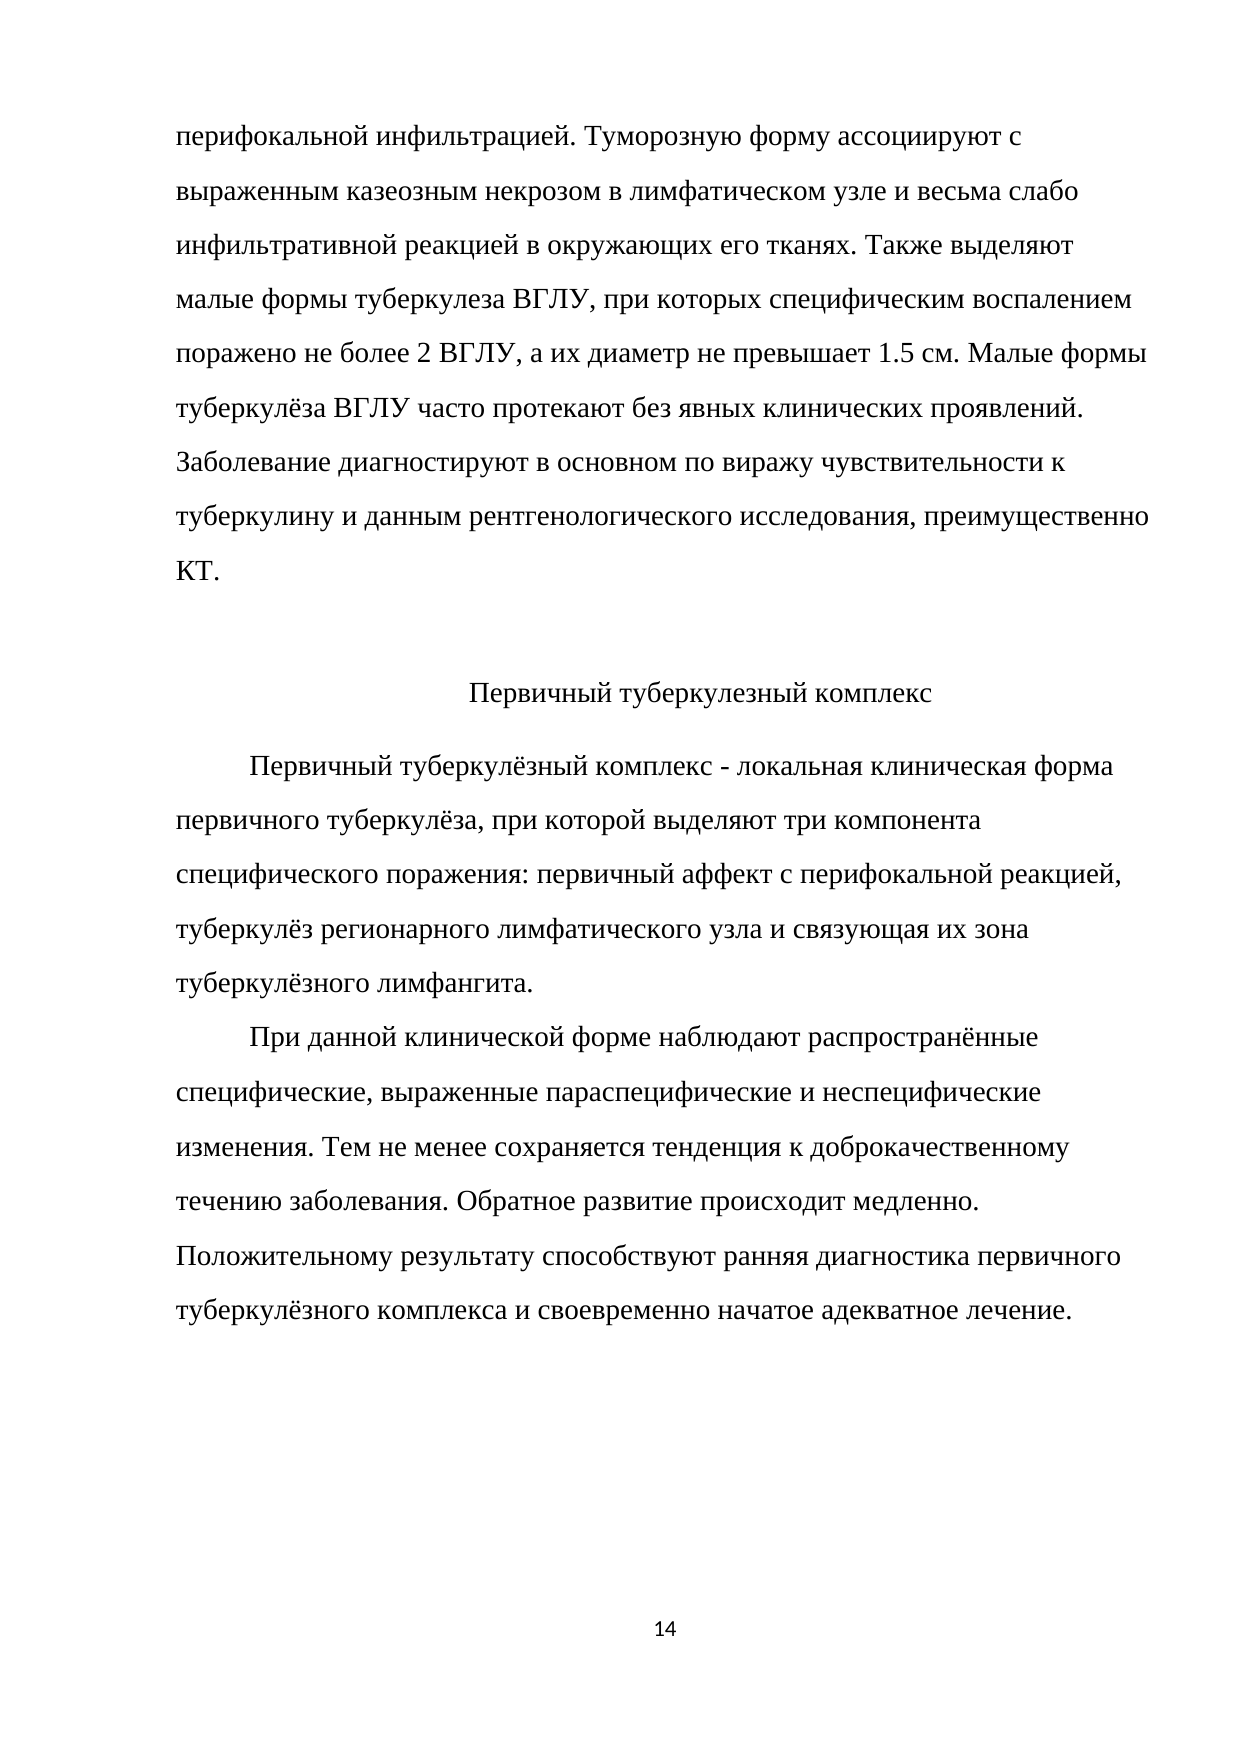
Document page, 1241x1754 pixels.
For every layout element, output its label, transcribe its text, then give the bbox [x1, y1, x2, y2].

text Первичный туберкулезный комплекс [242, 675, 1159, 709]
text При данной клинической форме наблюдают распространённые специфические, выраженные параспецифические и неспецифические изменения. Тем не менее сохраняется тенденция к доброкачественному течению заболевания. Обратное развитие происходит медленно. Положительному результату способствуют ранняя диагностика первичного туберкулёзного комплекса и своевременно начатое адекватное лечение. [176, 1019, 1152, 1326]
text Первичный туберкулёзный комплекс - локальная клиническая форма первичного туберкулёза, при которой выделяют три компонента специфического поражения: первичный аффект с перифокальной реакцией, туберкулёз регионарного лимфатического узла и связующая их зона туберкулёзного лимфангита. [176, 748, 1152, 998]
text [176, 118, 1152, 586]
